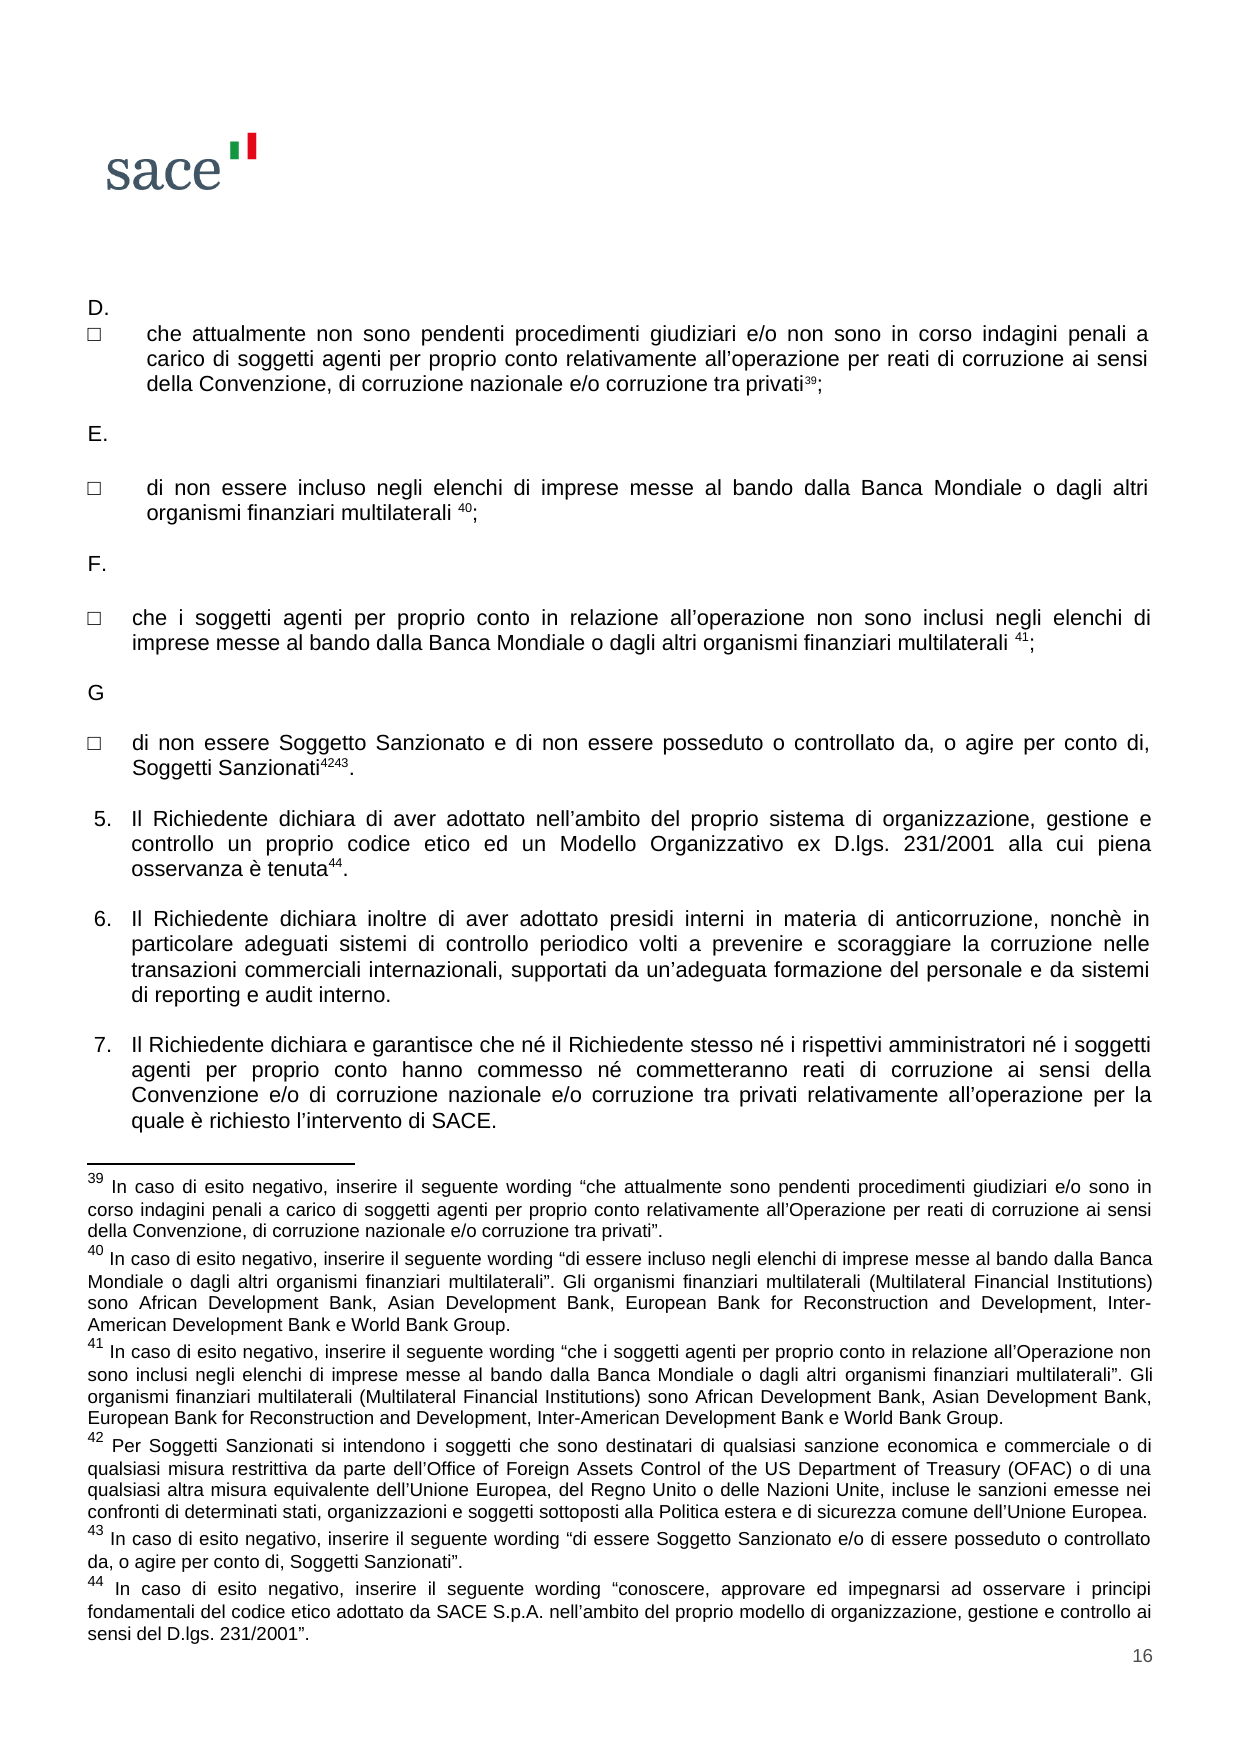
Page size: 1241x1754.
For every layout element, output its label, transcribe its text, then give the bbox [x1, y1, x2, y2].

list □ di non essere incluso negli elenchi di imprese messe al bando dalla Banca Mondiale o dagli altri organismi finanziari multilaterali ; [87, 475, 1150, 526]
text D. [87, 295, 1153, 321]
list Il Richiedente dichiara di aver adottato nell’ambito del proprio sistema di organizzazione, gestione e controllo un proprio codice etico ed un Modello Organizzativo ex D.lgs. 231/2001 alla cui piena osservanza è tenuta. [94, 806, 1153, 881]
text □ di non essere Soggetto Sanzionato e di non essere posseduto o controllato da, o agire per conto di, Soggetti Sanzionati. [87, 730, 1153, 781]
text F. [87, 551, 1153, 576]
list E. [87, 421, 1153, 446]
text G [87, 680, 1153, 705]
picture [87, 98, 275, 200]
list Il Richiedente dichiara inoltre di aver adottato presidi interni in materia di anticorruzione, nonchè in particolare adeguati sistemi di controllo periodico volti a prevenire e scoraggiare la corruzione nelle transazioni commerciali internazionali, supportati da un’adeguata formazione del personale e da sistemi di reporting e audit interno. [94, 906, 1151, 1007]
text □ che i soggetti agenti per proprio conto in relazione all’operazione non sono inclusi negli elenchi di imprese messe al bando dalla Banca Mondiale o dagli altri organismi finanziari multilaterali ; [87, 604, 1153, 655]
list Il Richiedente dichiara e garantisce che né il Richiedente stesso né i rispettivi amministratori né i soggetti agenti per proprio conto hanno commesso né commetteranno reati di corruzione ai sensi della Convenzione e/o di corruzione nazionale e/o corruzione tra privati relativamente all’operazione per la quale è richiesto l’intervento di SACE. [94, 1032, 1153, 1133]
list □ che attualmente non sono pendenti procedimenti giudiziari e/o non sono in corso indagini penali a carico di soggetti agenti per proprio conto relativamente all’operazione per reati di corruzione ai sensi della Convenzione, di corruzione nazionale e/o corruzione tra privati; [87, 321, 1150, 396]
